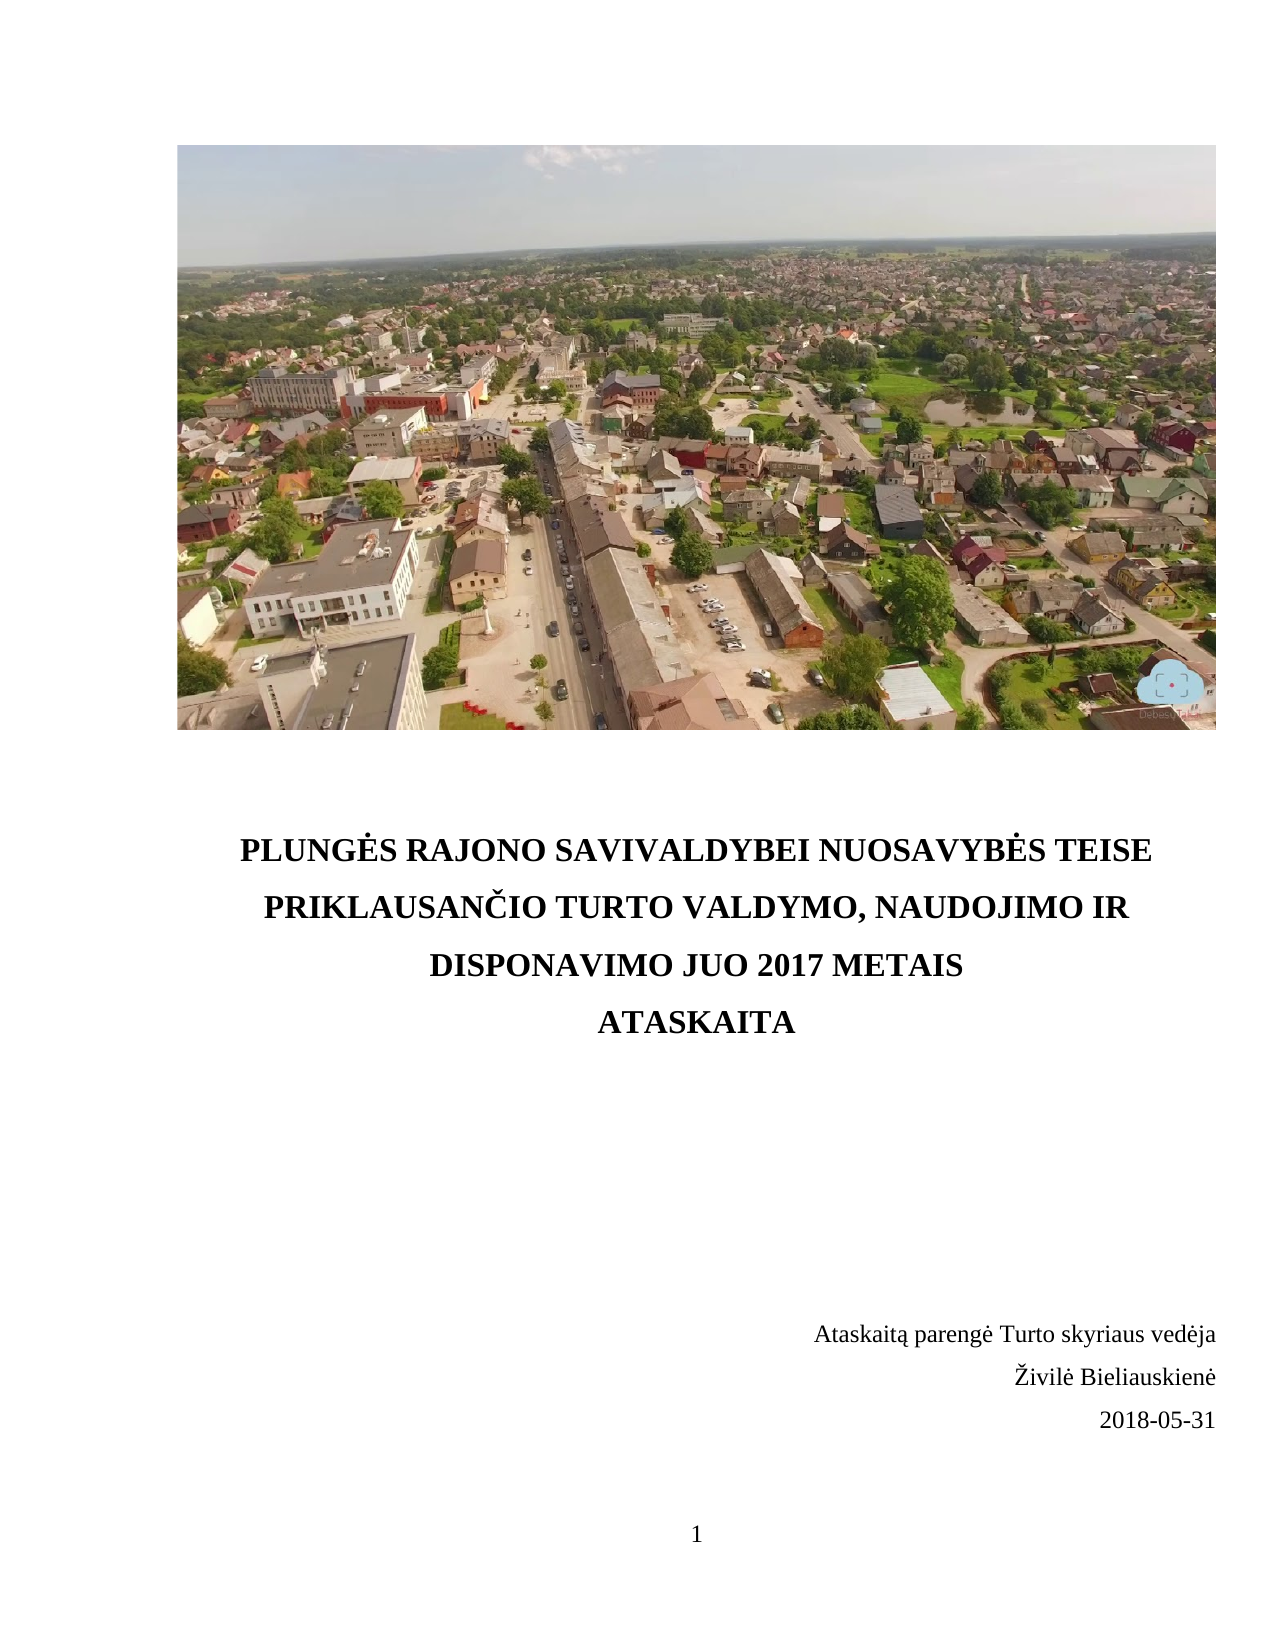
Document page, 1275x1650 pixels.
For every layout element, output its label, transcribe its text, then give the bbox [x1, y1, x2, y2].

text Ataskaitą parengė Turto skyriaus vedėja [177, 1319, 1216, 1348]
picture [177, 145, 1216, 730]
text ATASKAITA [177, 1003, 1216, 1041]
text 2018-05-31 [177, 1405, 1216, 1434]
text PLUNGĖS RAJONO SAVIVALDYBEI NUOSAVYBĖS TEISE PRIKLAUSANČIO TURTO VALDYMO, NAUDOJIMO IR DISPONAVIMO JUO 2017 METAIS [177, 830, 1216, 983]
text Živilė Bieliauskienė [177, 1362, 1216, 1391]
